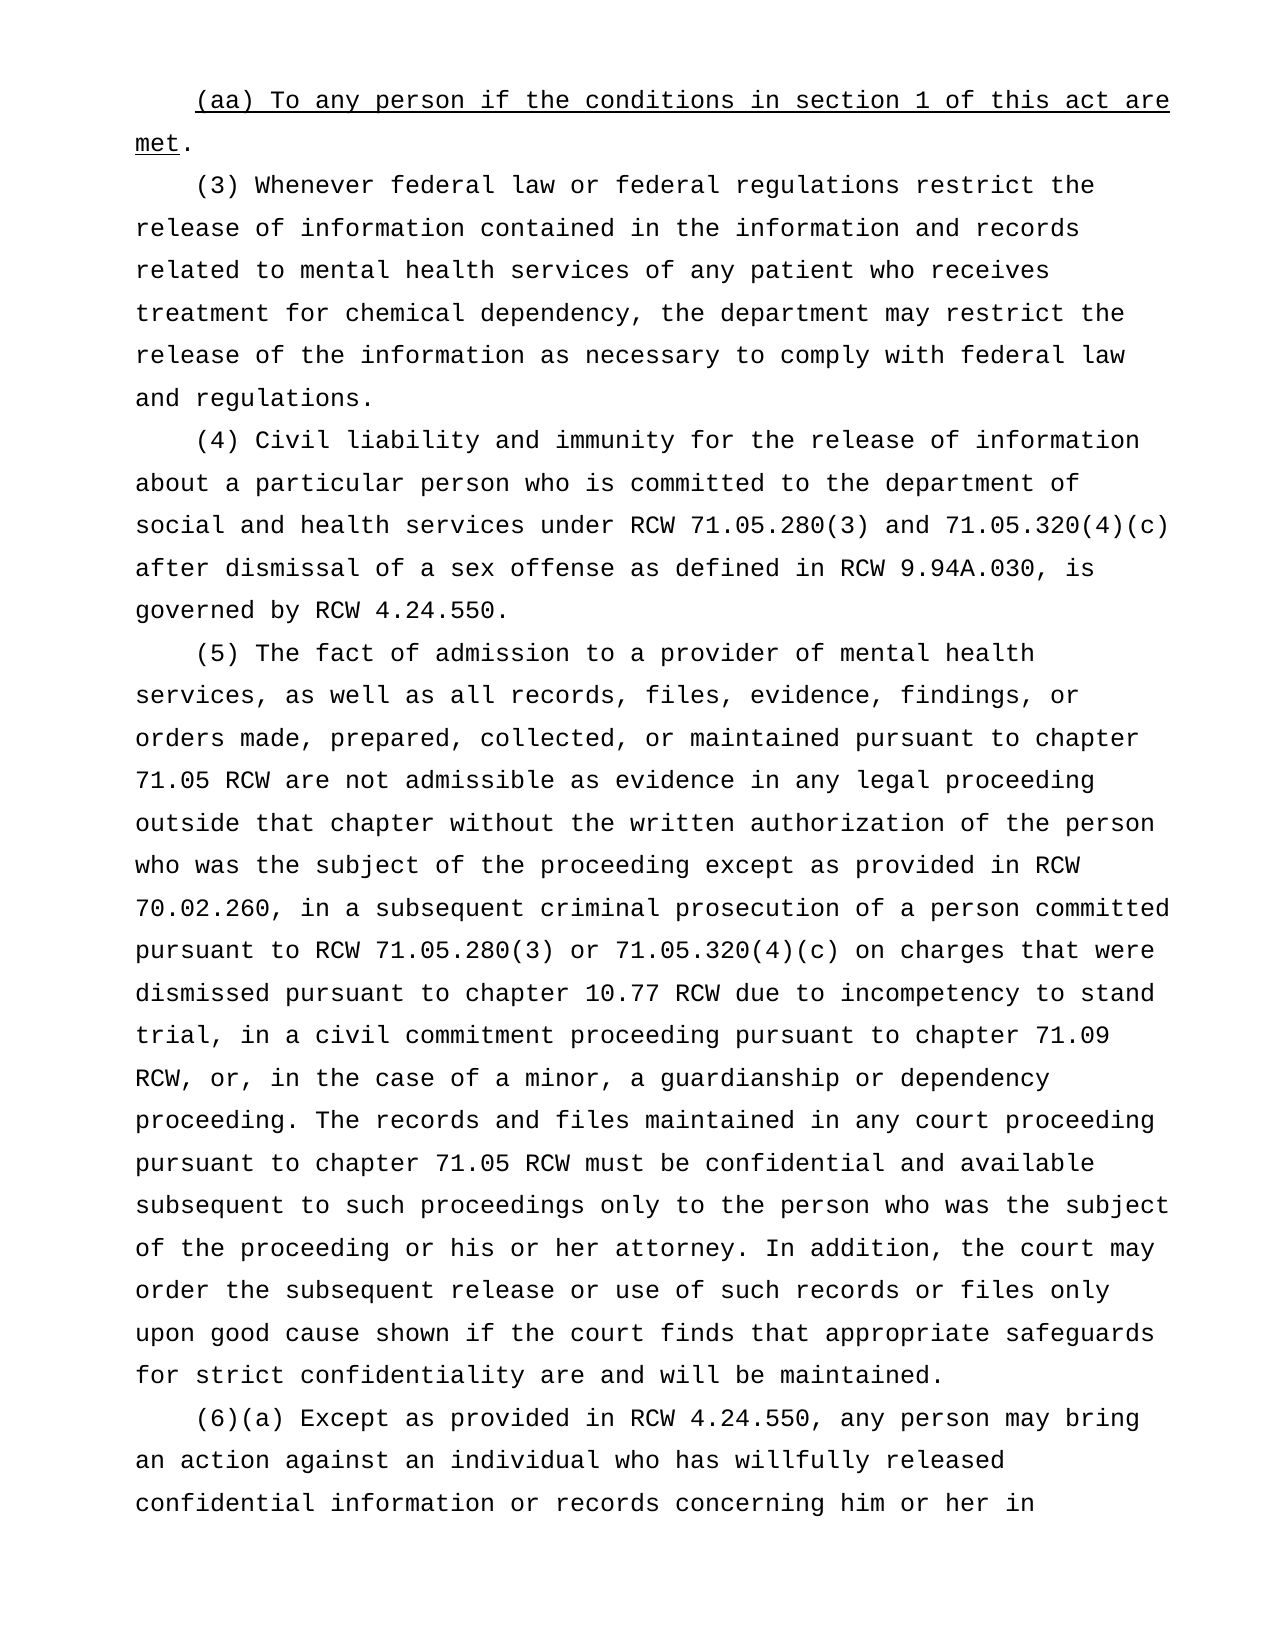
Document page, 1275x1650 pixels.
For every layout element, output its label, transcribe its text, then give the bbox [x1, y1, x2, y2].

text (3) Whenever federal law or federal regulations restrict the release of information contained in the information and records related to mental health services of any patient who receives treatment for chemical dependency, the department may restrict the release of the information as necessary to comply with federal law and regulations. [135, 160, 1170, 415]
text (4) Civil liability and immunity for the release of information about a particular person who is committed to the department of social and health services under RCW 71.05.280(3) and 71.05.320(4)(c) after dismissal of a sex offense as defined in RCW 9.94A.030, is governed by RCW 4.24.550. [135, 415, 1170, 627]
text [135, 1392, 1170, 1520]
text (5) The fact of admission to a provider of mental health services, as well as all records, files, evidence, findings, or orders made, prepared, collected, or maintained pursuant to chapter 71.05 RCW are not admissible as evidence in any legal proceeding outside that chapter without the written authorization of the person who was the subject of the proceeding except as provided in RCW 70.02.260, in a subsequent criminal prosecution of a person committed pursuant to RCW 71.05.280(3) or 71.05.320(4)(c) on charges that were dismissed pursuant to chapter 10.77 RCW due to incompetency to stand trial, in a civil commitment proceeding pursuant to chapter 71.09 RCW, or, in the case of a minor, a guardianship or dependency proceeding. The records and files maintained in any court proceeding pursuant to chapter 71.05 RCW must be confidential and available subsequent to such proceedings only to the person who was the subject of the proceeding or his or her attorney. In addition, the court may order the subsequent release or use of such records or files only upon good cause shown if the court finds that appropriate safeguards for strict confidentiality are and will be maintained. [135, 627, 1170, 1392]
text (aa) To any person if the conditions in section 1 of this act are met. [135, 75, 1170, 160]
